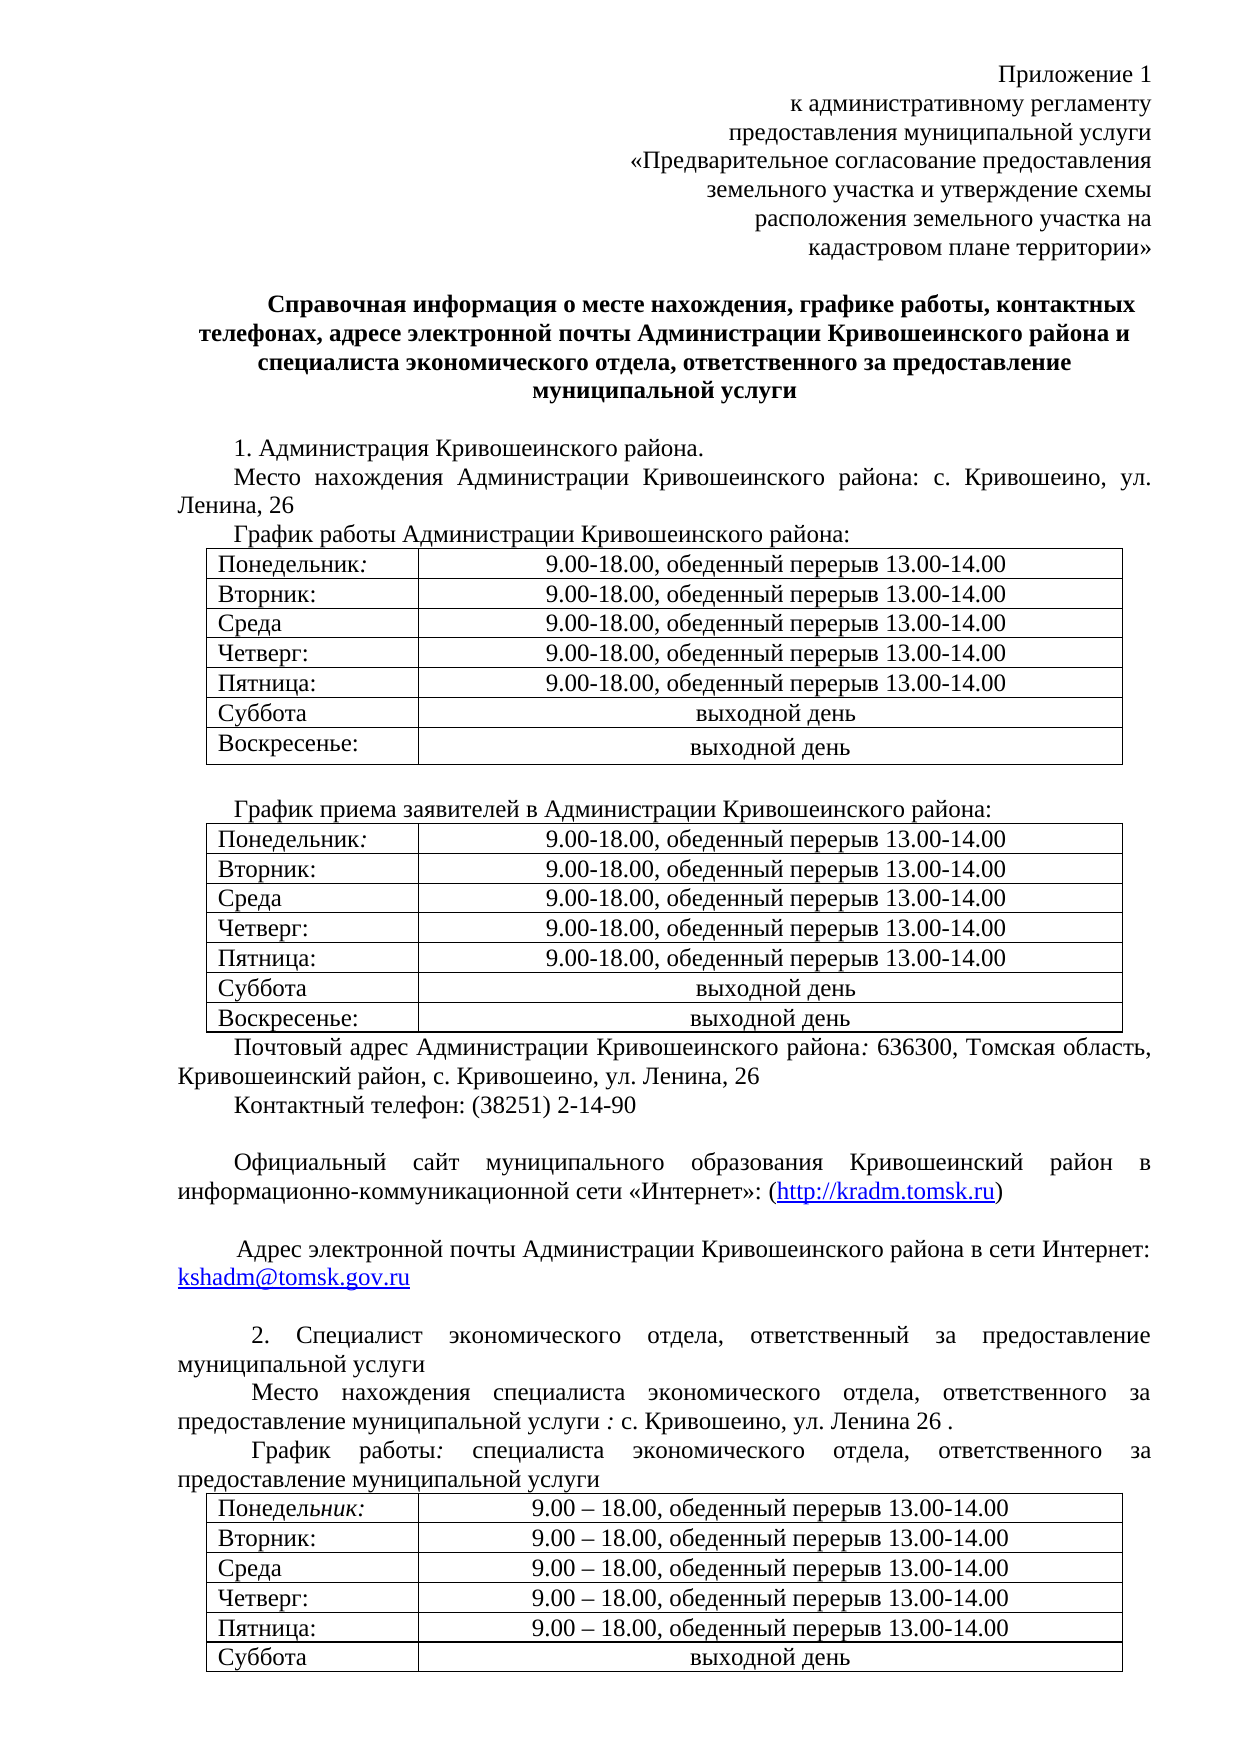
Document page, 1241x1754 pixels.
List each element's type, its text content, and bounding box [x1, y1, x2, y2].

table_cell 9.00 – 18.00, обеденный перерыв 13.00-14.00 [419, 1523, 1122, 1552]
table_header Понедельник: [207, 824, 418, 853]
table_cell 9.00 – 18.00, обеденный перерыв 13.00-14.00 [419, 1583, 1122, 1612]
text к административному регламенту [177, 88, 1152, 117]
table_header Понедельник: [207, 1494, 418, 1522]
table_cell Среда [207, 609, 418, 637]
table_cell Четверг: [207, 913, 418, 942]
table_cell Пятница: [207, 1613, 418, 1641]
text 1. Администрация Кривошеинского района. [177, 433, 1152, 462]
text Адрес электронной почты Администрации Кривошеинского района в сети Интернет: kshadm@tomsk.gov.ru [177, 1234, 1152, 1291]
table_cell Суббота [207, 698, 418, 727]
text Приложение 1 [177, 59, 1152, 88]
table_header 9.00-18.00, обеденный перерыв 13.00-14.00 [419, 549, 1122, 578]
table_header 9.00-18.00, обеденный перерыв 13.00-14.00 [419, 824, 1122, 853]
text Почтовый адрес Администрации Кривошеинского района: 636300, Томская область, Кривошеинский район, с. Кривошеино, ул. Ленина, 26 [177, 1032, 1152, 1090]
text предоставления муниципальной услуги [177, 117, 1152, 145]
table_cell Пятница: [207, 668, 418, 697]
table_cell 9.00-18.00, обеденный перерыв 13.00-14.00 [419, 884, 1122, 912]
table_cell выходной день [419, 1003, 1122, 1031]
table_cell Среда [207, 884, 418, 912]
table_cell 9.00-18.00, обеденный перерыв 13.00-14.00 [419, 913, 1122, 942]
table_cell Вторник: [207, 579, 418, 607]
table_cell Суббота [207, 973, 418, 1002]
table_cell 9.00-18.00, обеденный перерыв 13.00-14.00 [419, 668, 1122, 697]
table_cell Суббота [207, 1643, 418, 1671]
text График работы: специалиста экономического отдела, ответственного за предоставление муниципальной услуги [177, 1435, 1152, 1492]
text График работы Администрации Кривошеинского района: [177, 519, 1152, 548]
text 2. Специалист экономического отдела, ответственный за предоставление муниципальной услуги [177, 1320, 1152, 1377]
table_cell 9.00-18.00, обеденный перерыв 13.00-14.00 [419, 579, 1122, 607]
table_cell Воскресенье: [207, 1003, 418, 1031]
text Контактный телефон: (38251) 2-14-90 [177, 1090, 1152, 1119]
table_cell Воскресенье: [207, 728, 418, 764]
table_cell Вторник: [207, 854, 418, 882]
table_cell выходной день [419, 973, 1122, 1002]
table_cell 9.00 – 18.00, обеденный перерыв 13.00-14.00 [419, 1553, 1122, 1582]
text «Предварительное согласование предоставления земельного участка и утверждение схемы расположения земельного участка на кадастровом плане территории» [620, 145, 1152, 260]
table_cell Вторник: [207, 1523, 418, 1552]
text Официальный сайт муниципального образования Кривошеинский район в информационно-коммуникационной сети «Интернет»: (http://kradm.tomsk.ru) [177, 1147, 1152, 1205]
table_cell Четверг: [207, 1583, 418, 1612]
table_cell 9.00-18.00, обеденный перерыв 13.00-14.00 [419, 943, 1122, 972]
table_cell Пятница: [207, 943, 418, 972]
table_header 9.00 – 18.00, обеденный перерыв 13.00-14.00 [419, 1494, 1122, 1522]
table_cell выходной день [419, 1643, 1122, 1671]
table_cell 9.00-18.00, обеденный перерыв 13.00-14.00 [419, 854, 1122, 882]
text Место нахождения Администрации Кривошеинского района: с. Кривошеино, ул. Ленина, 26 [177, 462, 1152, 519]
table_cell 9.00-18.00, обеденный перерыв 13.00-14.00 [419, 609, 1122, 637]
table_cell Четверг: [207, 638, 418, 667]
table_cell 9.00 – 18.00, обеденный перерыв 13.00-14.00 [419, 1613, 1122, 1641]
text Справочная информация о месте нахождения, графике работы, контактных телефонах, адресе электронной почты Администрации Кривошеинского района и специалиста экономического отдела, ответственного за предоставление муниципальной услуги [177, 289, 1152, 404]
table_cell выходной день [419, 728, 1122, 764]
table_cell 9.00-18.00, обеденный перерыв 13.00-14.00 [419, 638, 1122, 667]
text График приема заявителей в Администрации Кривошеинского района: [177, 794, 1152, 823]
text Место нахождения специалиста экономического отдела, ответственного за предоставление муниципальной услуги : с. Кривошеино, ул. Ленина 26 . [177, 1377, 1152, 1435]
table_cell выходной день [419, 698, 1122, 727]
table_header Понедельник: [207, 549, 418, 578]
table_cell Среда [207, 1553, 418, 1582]
